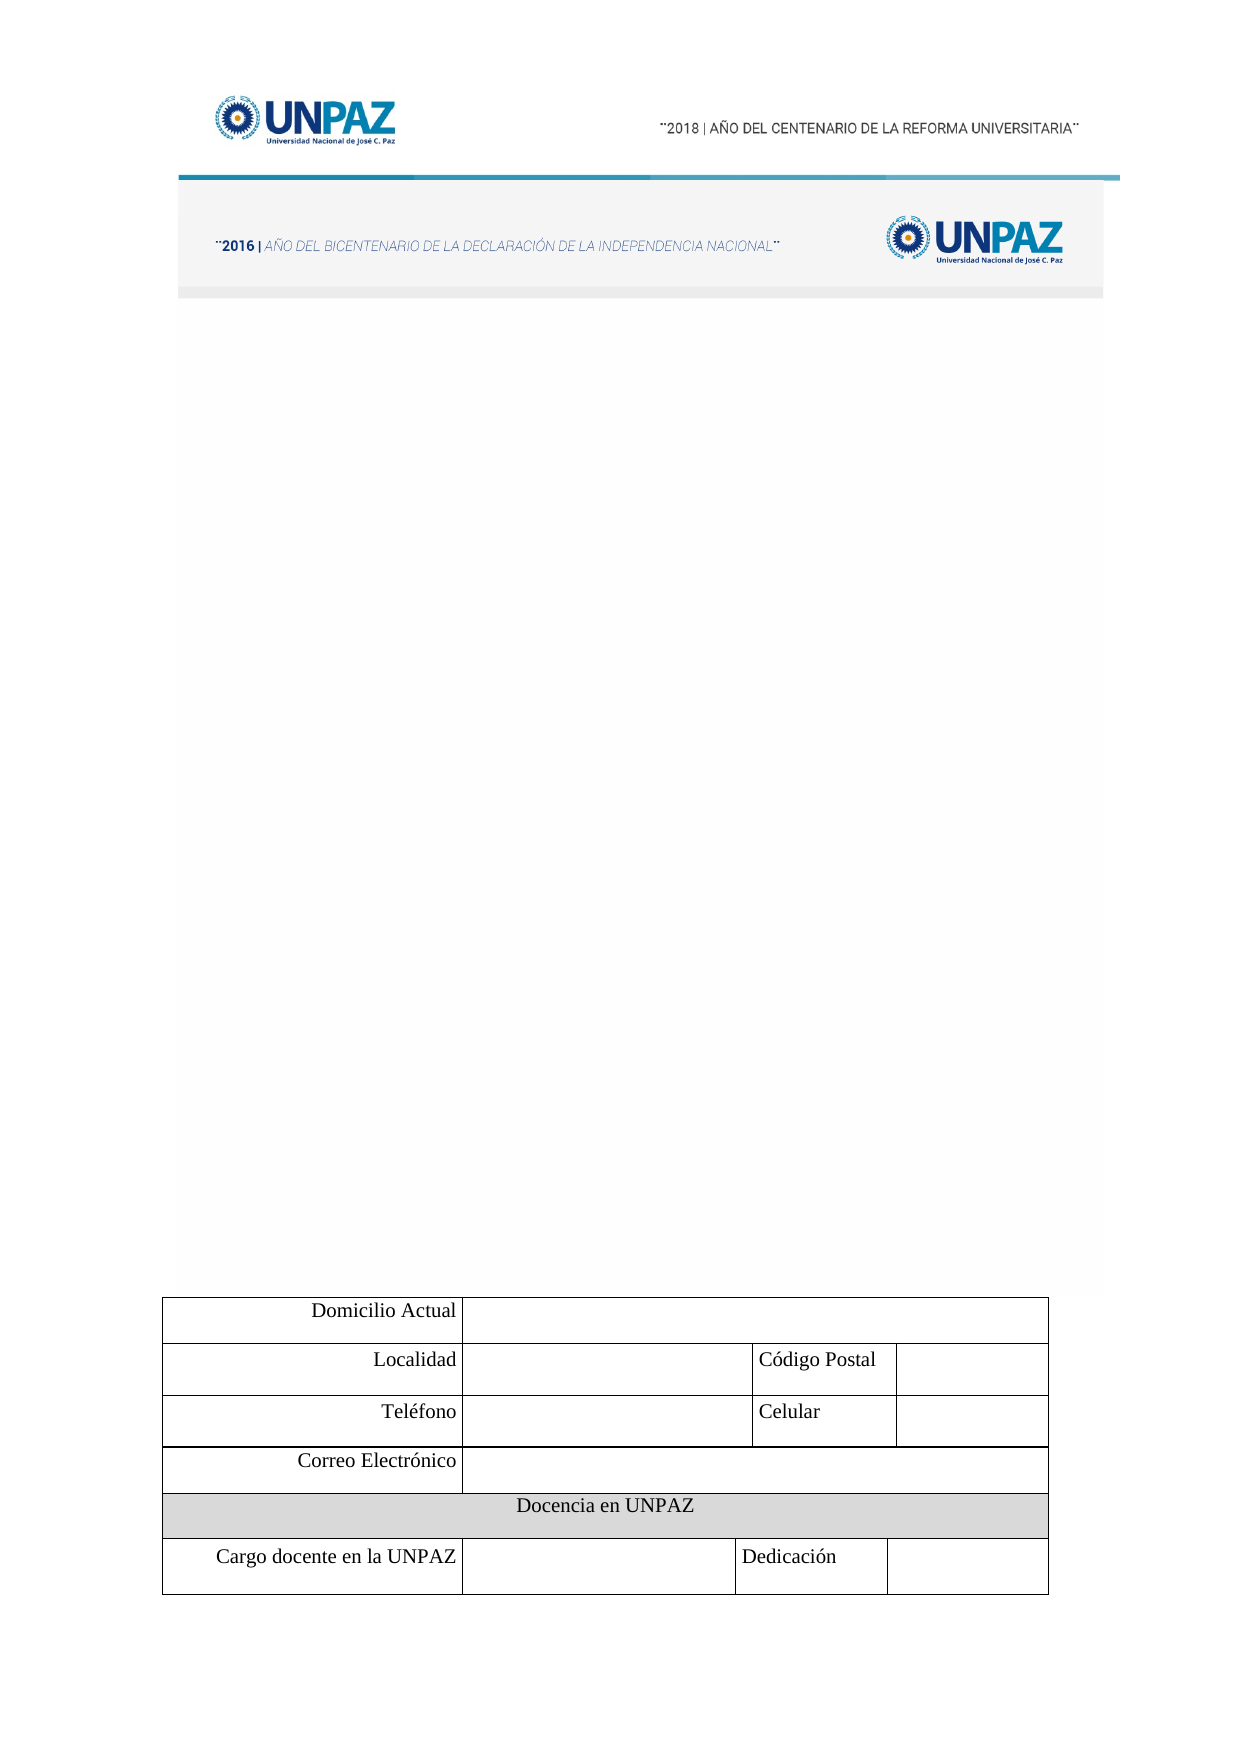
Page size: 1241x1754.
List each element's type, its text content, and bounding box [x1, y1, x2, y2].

table_cell [463, 1539, 735, 1594]
table_cell Código Postal [753, 1344, 896, 1395]
table_cell [897, 1344, 1048, 1395]
table_cell [463, 1298, 1048, 1343]
table_cell [463, 1344, 752, 1395]
table_cell Domicilio Actual [163, 1298, 462, 1343]
table_cell Docencia en UNPAZ [163, 1494, 1048, 1538]
table_cell [897, 1396, 1048, 1446]
table_cell Teléfono [163, 1396, 462, 1446]
table_cell Dedicación [736, 1539, 887, 1594]
table_cell [888, 1539, 1048, 1594]
table_cell [463, 1448, 1048, 1492]
picture [177, 59, 1120, 1297]
table_cell Celular [753, 1396, 896, 1446]
table_cell [463, 1396, 752, 1446]
table_cell Correo Electrónico [163, 1448, 462, 1492]
table_cell Cargo docente en la UNPAZ [163, 1539, 462, 1594]
table_cell Localidad [163, 1344, 462, 1395]
